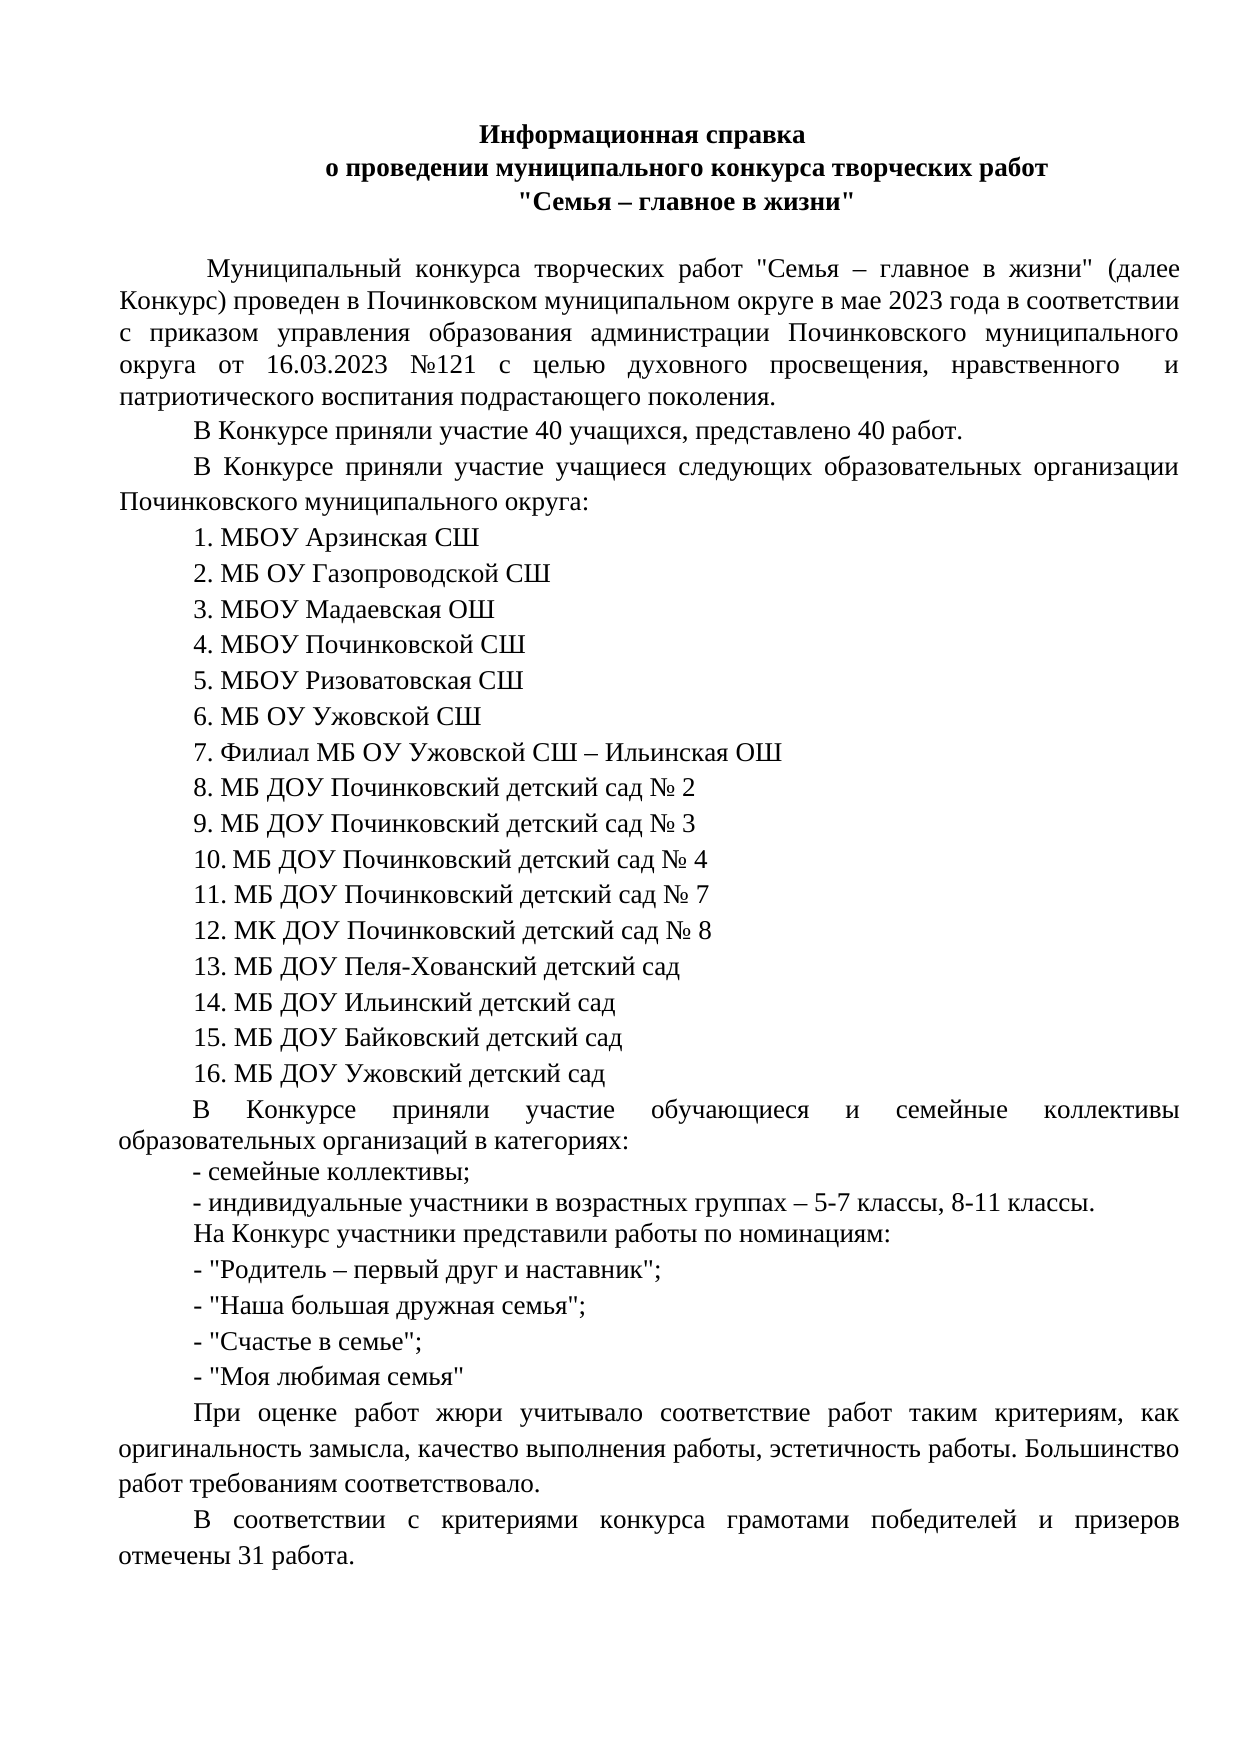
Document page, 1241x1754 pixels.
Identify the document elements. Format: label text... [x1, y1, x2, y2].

text В Конкурсе приняли участие обучающиеся и семейные коллективы образовательных организаций в категориях: [118, 1093, 1181, 1155]
text Муниципальный конкурса творческих работ "Семья – главное в жизни" (далее Конкурс) проведен в Починковском муниципальном округе в мае 2023 года в соответствии с приказом управления образования администрации Починковского муниципального округа от 16.03.2023 №121 с целью духовного просвещения, нравственного и патриотического воспитания подрастающего поколения. [119, 252, 1180, 412]
text 7. Филиал МБ ОУ Ужовской СШ – Ильинская ОШ [119, 736, 1180, 767]
text При оценке работ жюри учитывало соответствие работ таким критериям, как оригинальность замысла, качество выполнения работы, эстетичность работы. Большинство работ требованиям соответствовало. [118, 1396, 1181, 1499]
text 4. МБОУ Починковской СШ [119, 628, 1180, 659]
text 1. МБОУ Арзинская СШ [119, 521, 1180, 552]
text 3. МБОУ Мадаевская ОШ [119, 593, 1180, 624]
text 2. МБ ОУ Газопроводской СШ [119, 557, 1180, 588]
text 12. МК ДОУ Починковский детский сад № 8 [119, 914, 1180, 945]
text В соответствии с критериями конкурса грамотами победителей и призеров отмечены 31 работа. [118, 1503, 1181, 1570]
text - "Наша большая дружная семья"; [118, 1289, 1181, 1320]
text - "Родитель – первый друг и наставник"; [118, 1253, 1181, 1284]
text На Конкурс участники представили работы по номинациям: [118, 1217, 1181, 1249]
text - индивидуальные участники в возрастных группах – 5-7 классы, 8-11 классы. [118, 1186, 1181, 1217]
text 16. МБ ДОУ Ужовский детский сад [119, 1057, 1180, 1088]
text В Конкурсе приняли участие учащиеся следующих образовательных организации Починковского муниципального округа: [119, 450, 1180, 517]
text 13. МБ ДОУ Пеля-Хованский детский сад [119, 950, 1180, 981]
text 6. МБ ОУ Ужовской СШ [119, 700, 1180, 731]
text 15. МБ ДОУ Байковский детский сад [119, 1021, 1180, 1053]
text 5. МБОУ Ризоватовская СШ [119, 664, 1180, 695]
text 10. МБ ДОУ Починковский детский сад № 4 [119, 843, 1180, 874]
text - "Моя любимая семья" [118, 1360, 1181, 1392]
text 11. МБ ДОУ Починковский детский сад № 7 [119, 878, 1180, 910]
text - "Счастье в семье"; [118, 1325, 1181, 1356]
text 9. МБ ДОУ Починковский детский сад № 3 [119, 807, 1180, 838]
text Информационная справка [118, 118, 1167, 149]
text - семейные коллективы; [118, 1155, 1181, 1186]
text "Семья – главное в жизни" [119, 185, 1180, 216]
text 8. МБ ДОУ Починковский детский сад № 2 [119, 771, 1180, 802]
text 14. МБ ДОУ Ильинский детский сад [119, 986, 1180, 1017]
text о проведении муниципального конкурса творческих работ [119, 152, 1180, 183]
text В Конкурсе приняли участие 40 учащихся, представлено 40 работ. [119, 414, 1180, 445]
